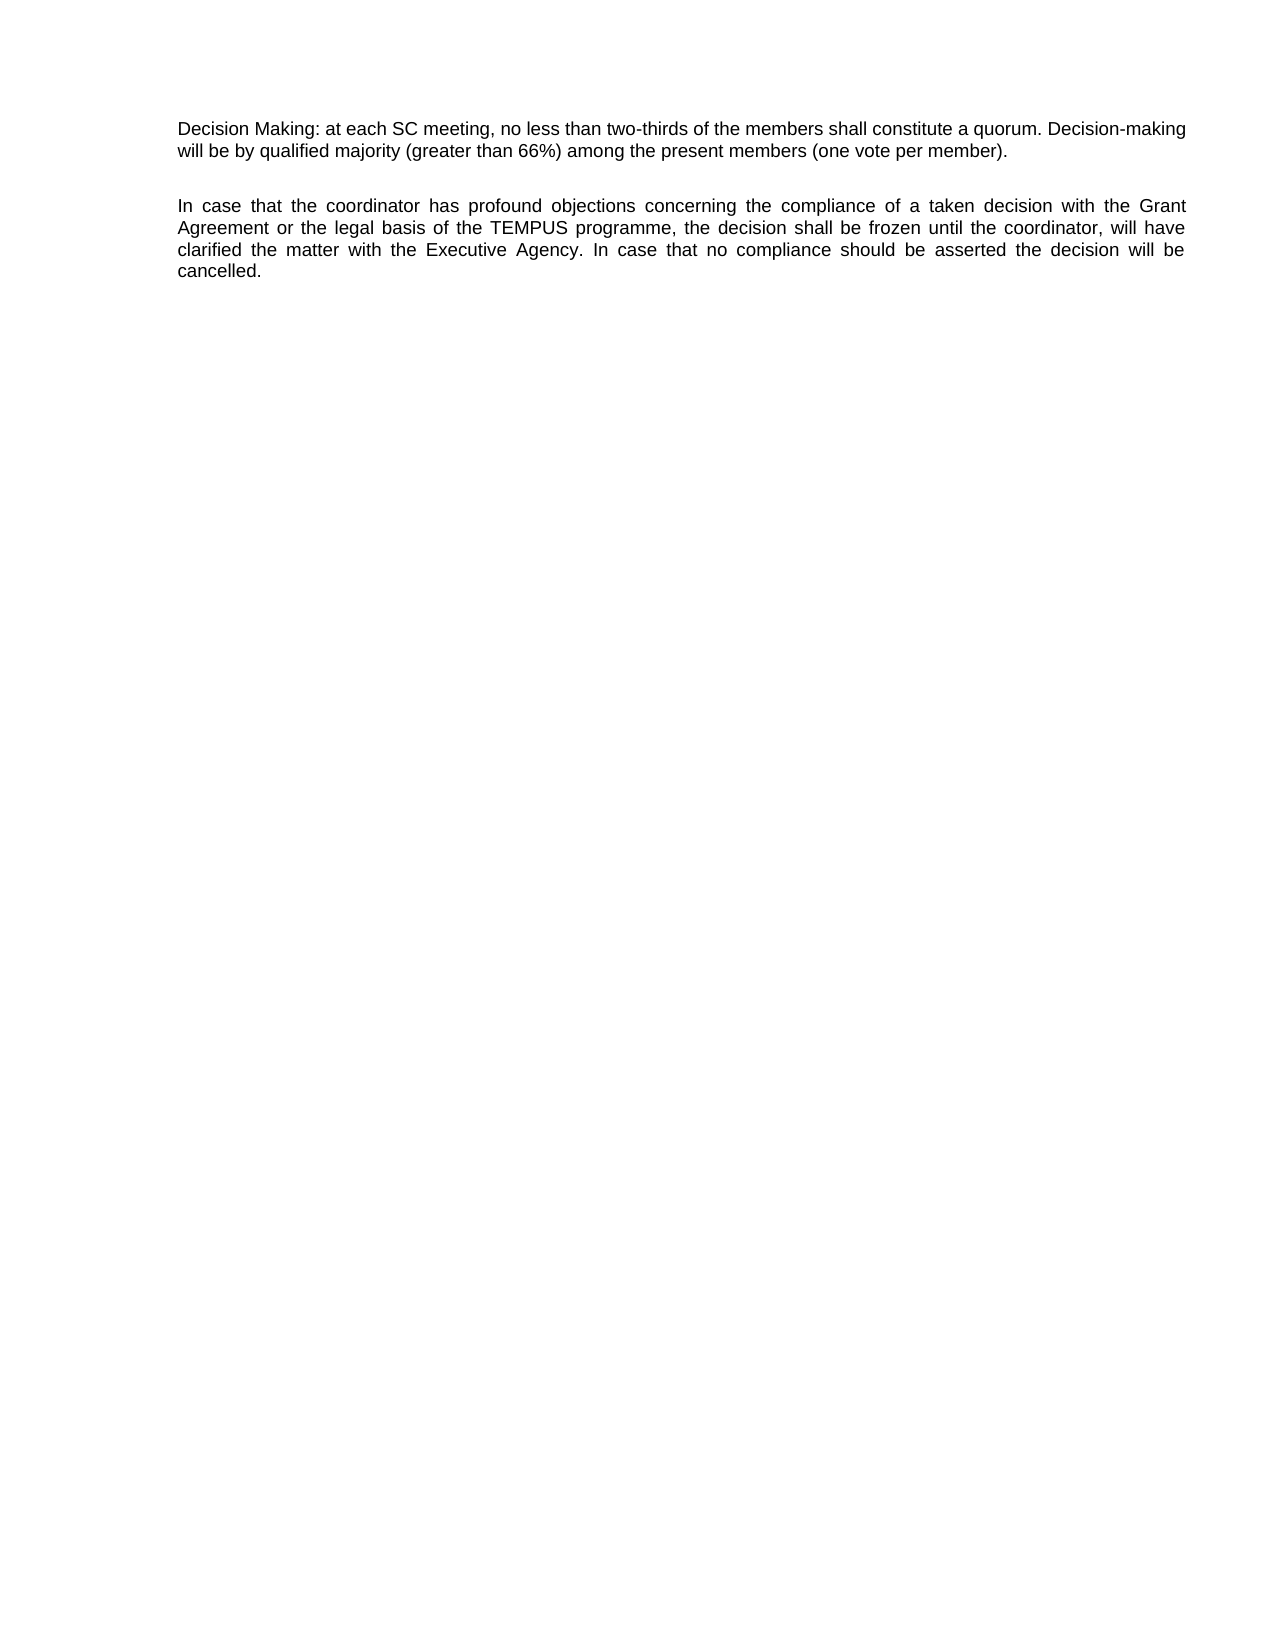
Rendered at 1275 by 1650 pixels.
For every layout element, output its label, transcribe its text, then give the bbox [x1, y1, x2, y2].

text In case that the coordinator has profound objections concerning the compliance of a taken decision with the Grant Agreement or the legal basis of the TEMPUS programme, the decision shall be frozen until the coordinator, will have clarified the matter with the Executive Agency. In case that no compliance should be asserted the decision will be cancelled. [177, 174, 1186, 282]
text Decision Making: at each SC meeting, no less than two-thirds of the members shall constitute a quorum. Decision-making will be by qualified majority (greater than 66%) among the present members (one vote per member). [177, 118, 1186, 161]
